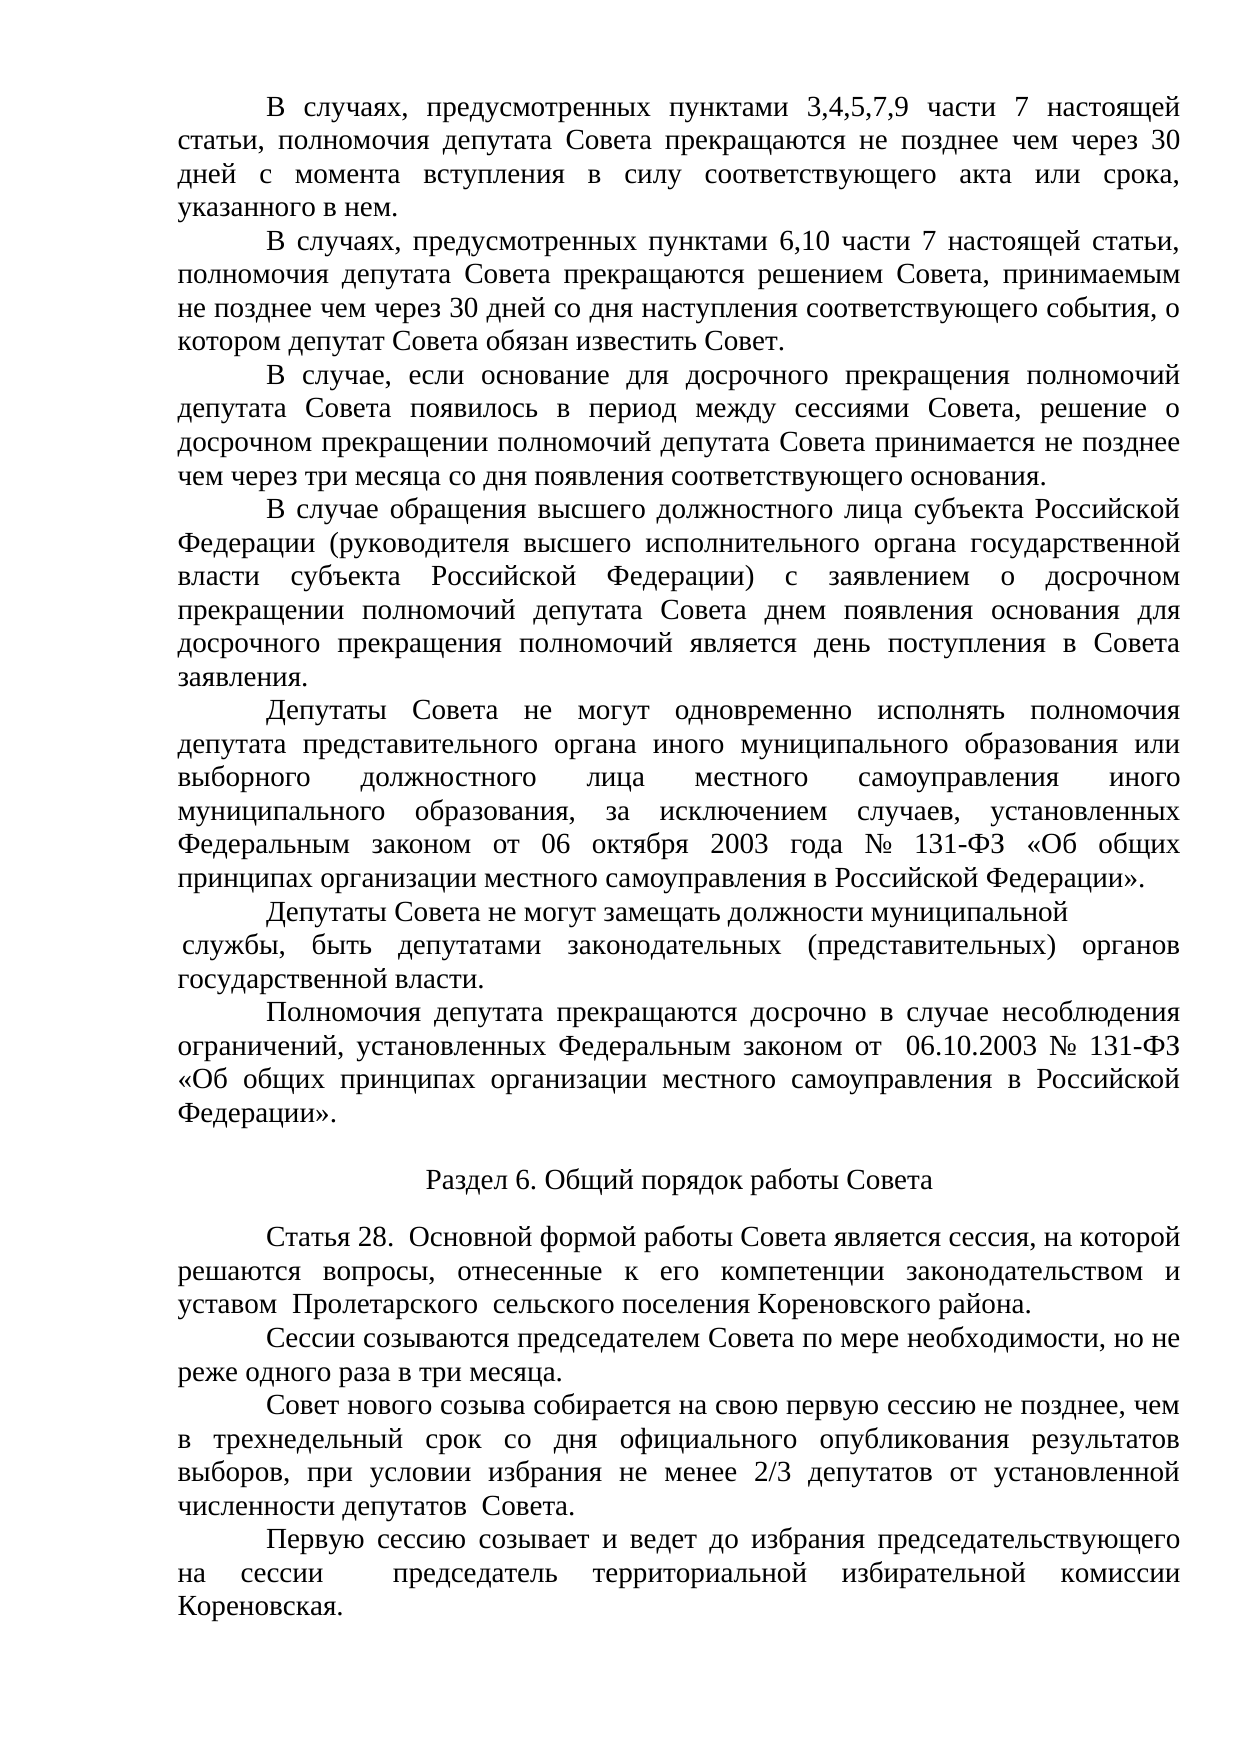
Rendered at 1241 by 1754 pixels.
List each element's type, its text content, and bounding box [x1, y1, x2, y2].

text В случае, если основание для досрочного прекращения полномочий депутата Совета появилось в период между сессиями Совета, решение о досрочном прекращении полномочий депутата Совета принимается не позднее чем через три месяца со дня появления соответствующего основания. [177, 357, 1181, 491]
text Раздел 6. Общий порядок работы Совета [177, 1162, 1181, 1196]
text В случаях, предусмотренных пунктами 6,10 части 7 настоящей статьи, полномочия депутата Совета прекращаются решением Совета, принимаемым не позднее чем через 30 дней со дня наступления соответствующего события, о котором депутат Совета обязан известить Совет. [177, 223, 1181, 357]
text Сессии созываются председателем Совета по мере необходимости, но не реже одного раза в три месяца. [177, 1320, 1181, 1387]
text Депутаты Совета не могут замещать должности муниципальной [177, 894, 1181, 927]
text Полномочия депутата прекращаются досрочно в случае несоблюдения ограничений, установленных Федеральным законом от 06.10.2003 № 131-ФЗ «Об общих принципах организации местного самоуправления в Российской Федерации». [177, 994, 1181, 1128]
text службы, быть депутатами законодательных (представительных) органов государственной власти. [177, 927, 1181, 994]
text Депутаты Совета не могут одновременно исполнять полномочия депутата представительного органа иного муниципального образования или выборного должностного лица местного самоуправления иного муниципального образования, за исключением случаев, установленных Федеральным законом от 06 октября 2003 года № 131-ФЗ «Об общих принципах организации местного самоуправления в Российской Федерации». [177, 692, 1181, 894]
text Совет нового созыва собирается на свою первую сессию не позднее, чем в трехнедельный срок со дня официального опубликования результатов выборов, при условии избрания не менее 2/3 депутатов от установленной численности депутатов Совета. [177, 1387, 1181, 1521]
text Первую сессию созывает и ведет до избрания председательствующего на сессии председатель территориальной избирательной комиссии Кореновская. [177, 1521, 1181, 1622]
text Статья 28. Основной формой работы Совета является сессия, на которой решаются вопросы, отнесенные к его компетенции законодательством и уставом Пролетарского сельского поселения Кореновского района. [177, 1219, 1181, 1320]
text В случае обращения высшего должностного лица субъекта Российской Федерации (руководителя высшего исполнительного органа государственной власти субъекта Российской Федерации) с заявлением о досрочном прекращении полномочий депутата Совета днем появления основания для досрочного прекращения полномочий является день поступления в Совета заявления. [177, 491, 1181, 692]
text В случаях, предусмотренных пунктами 3,4,5,7,9 части 7 настоящей статьи, полномочия депутата Совета прекращаются не позднее чем через 30 дней с момента вступления в силу соответствующего акта или срока, указанного в нем. [177, 89, 1181, 223]
